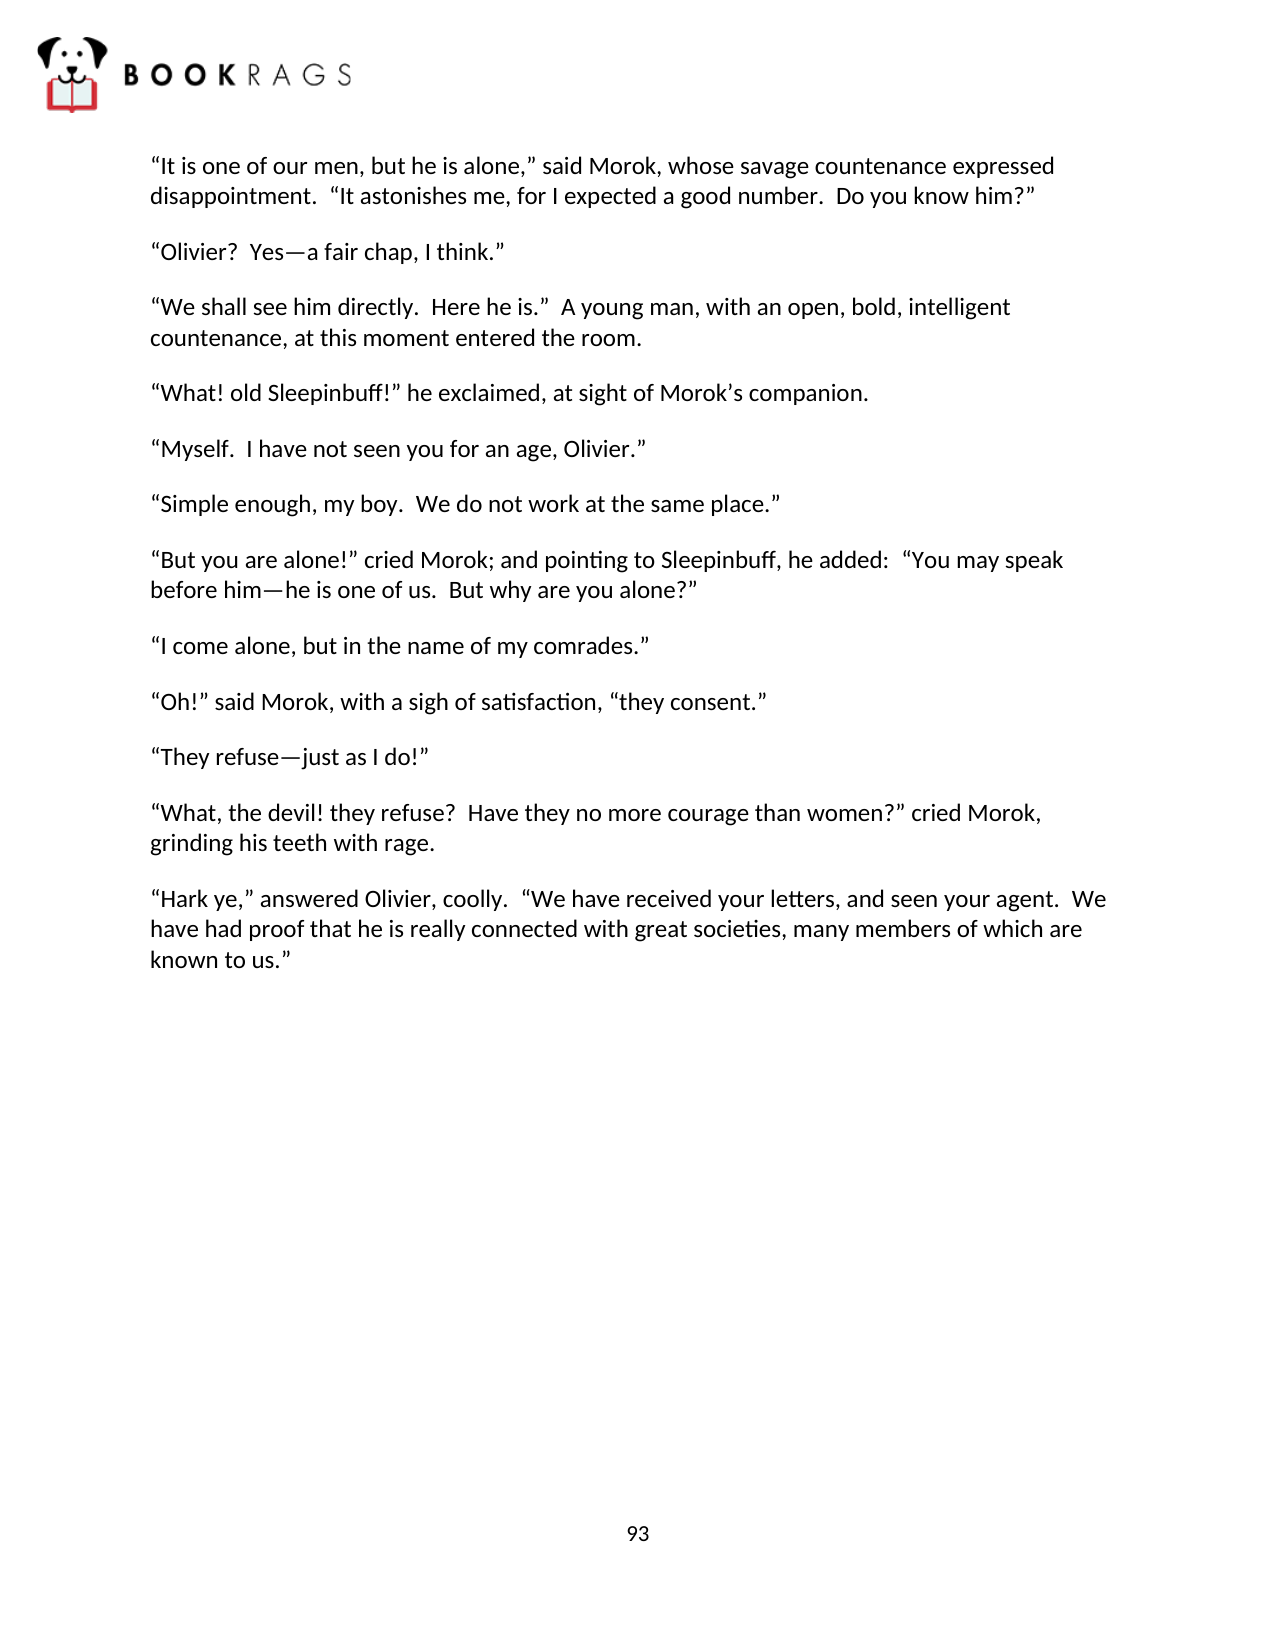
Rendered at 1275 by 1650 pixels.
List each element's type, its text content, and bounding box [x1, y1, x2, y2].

text “What, the devil! they refuse? Have they no more courage than women?” cried Morok, grinding his teeth with rage. [150, 797, 1125, 858]
picture [37, 37, 351, 113]
text “I come alone, but in the name of my comrades.” [150, 630, 1125, 661]
text “Hark ye,” answered Olivier, coolly. “We have received your letters, and seen your agent. We have had proof that he is really connected with great societies, many members of which are known to us.” [150, 883, 1125, 974]
text “But you are alone!” cried Morok; and pointing to Sleepinbuff, he added: “You may speak before him—­he is one of us. But why are you alone?” [150, 544, 1125, 605]
text “Myself. I have not seen you for an age, Olivier.” [150, 433, 1125, 464]
text “We shall see him directly. Here he is.” A young man, with an open, bold, intelligent countenance, at this moment entered the room. [150, 292, 1125, 353]
text “What! old Sleepinbuff!” he exclaimed, at sight of Morok’s companion. [150, 378, 1125, 408]
text “It is one of our men, but he is alone,” said Morok, whose savage countenance expressed disappointment. “It astonishes me, for I expected a good number. Do you know him?” [150, 150, 1125, 211]
text “Simple enough, my boy. We do not work at the same place.” [150, 489, 1125, 519]
text “Olivier? Yes—­a fair chap, I think.” [150, 236, 1125, 267]
text “They refuse—­just as I do!” [150, 741, 1125, 772]
text “Oh!” said Morok, with a sigh of satisfaction, “they consent.” [150, 686, 1125, 716]
